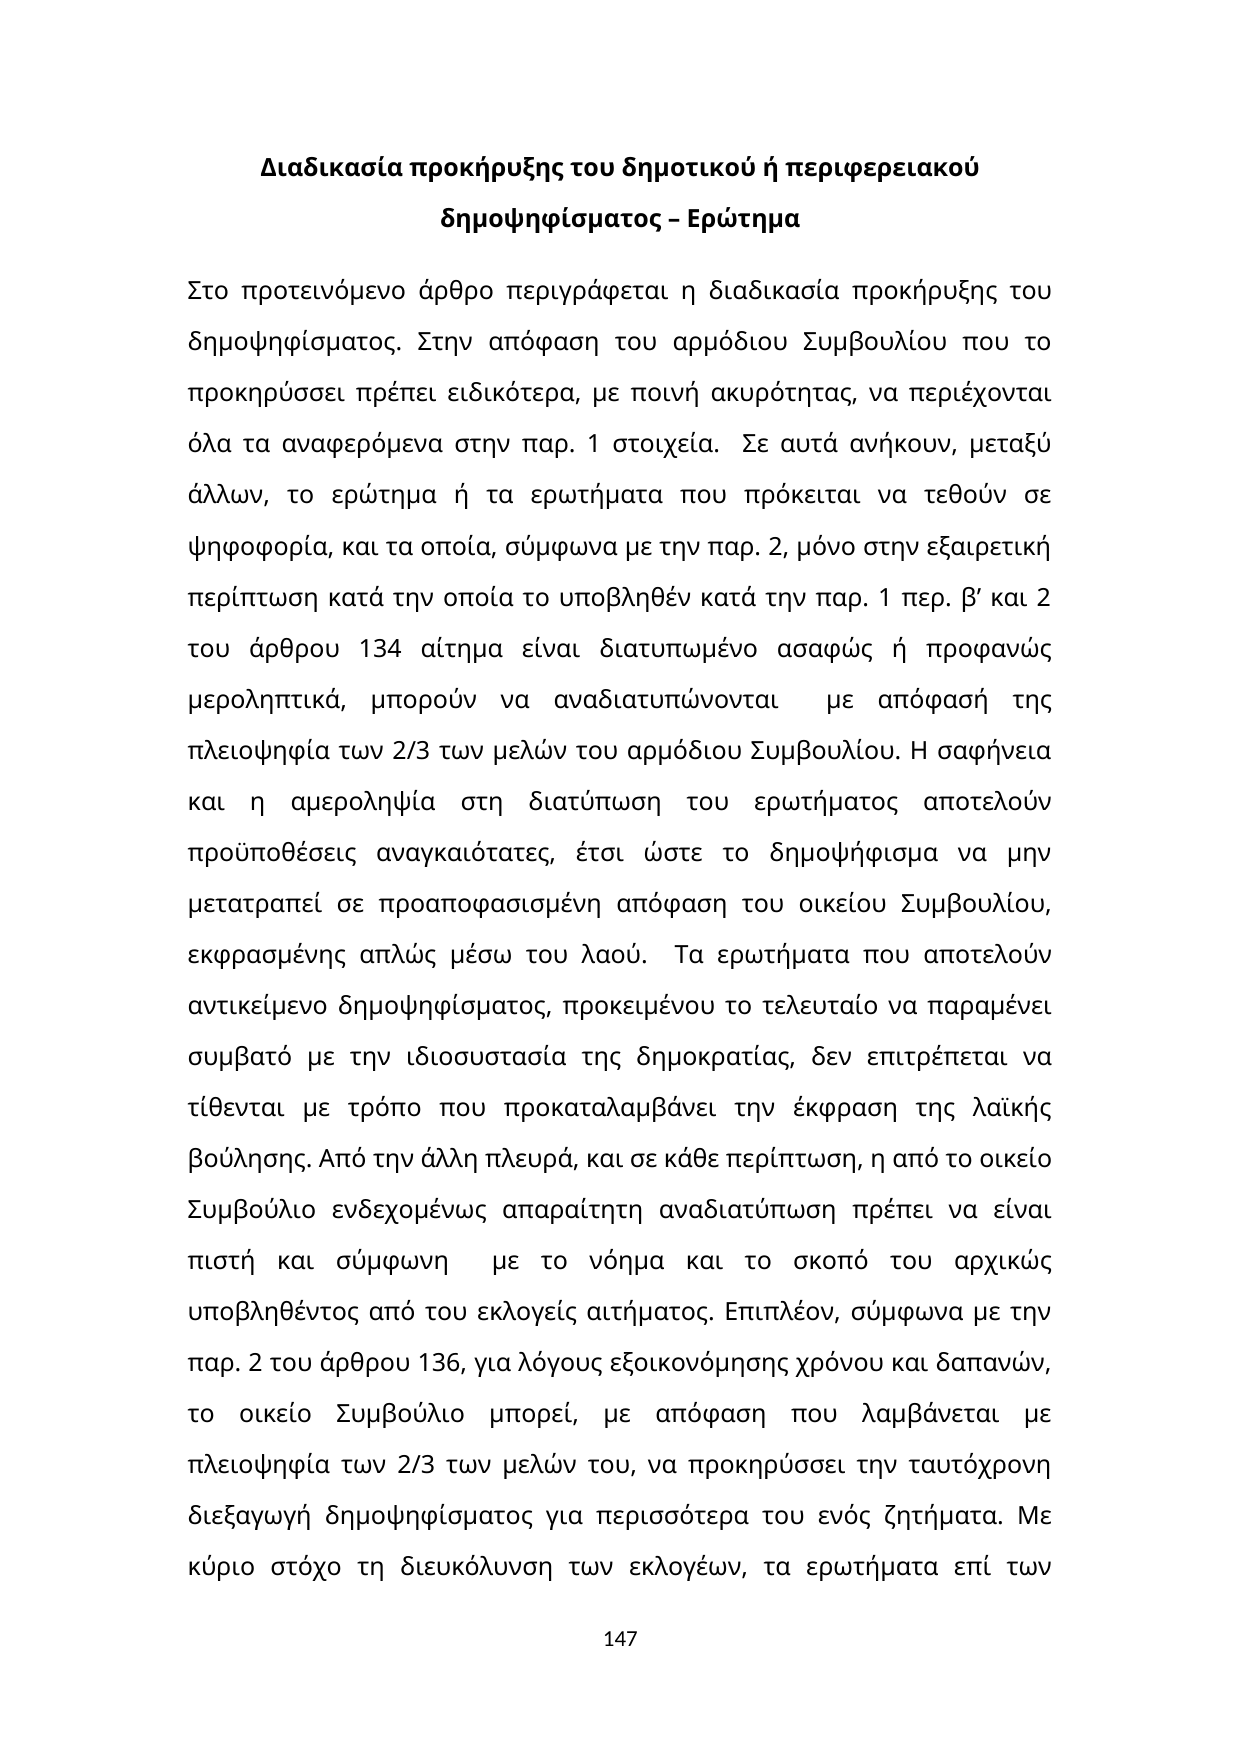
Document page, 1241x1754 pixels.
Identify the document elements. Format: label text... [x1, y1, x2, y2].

text Διαδικασία προκήρυξης του δημοτικού ή περιφερειακού δημοψηφίσματος – Ερώτημα [187, 150, 1053, 235]
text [187, 273, 1053, 1583]
